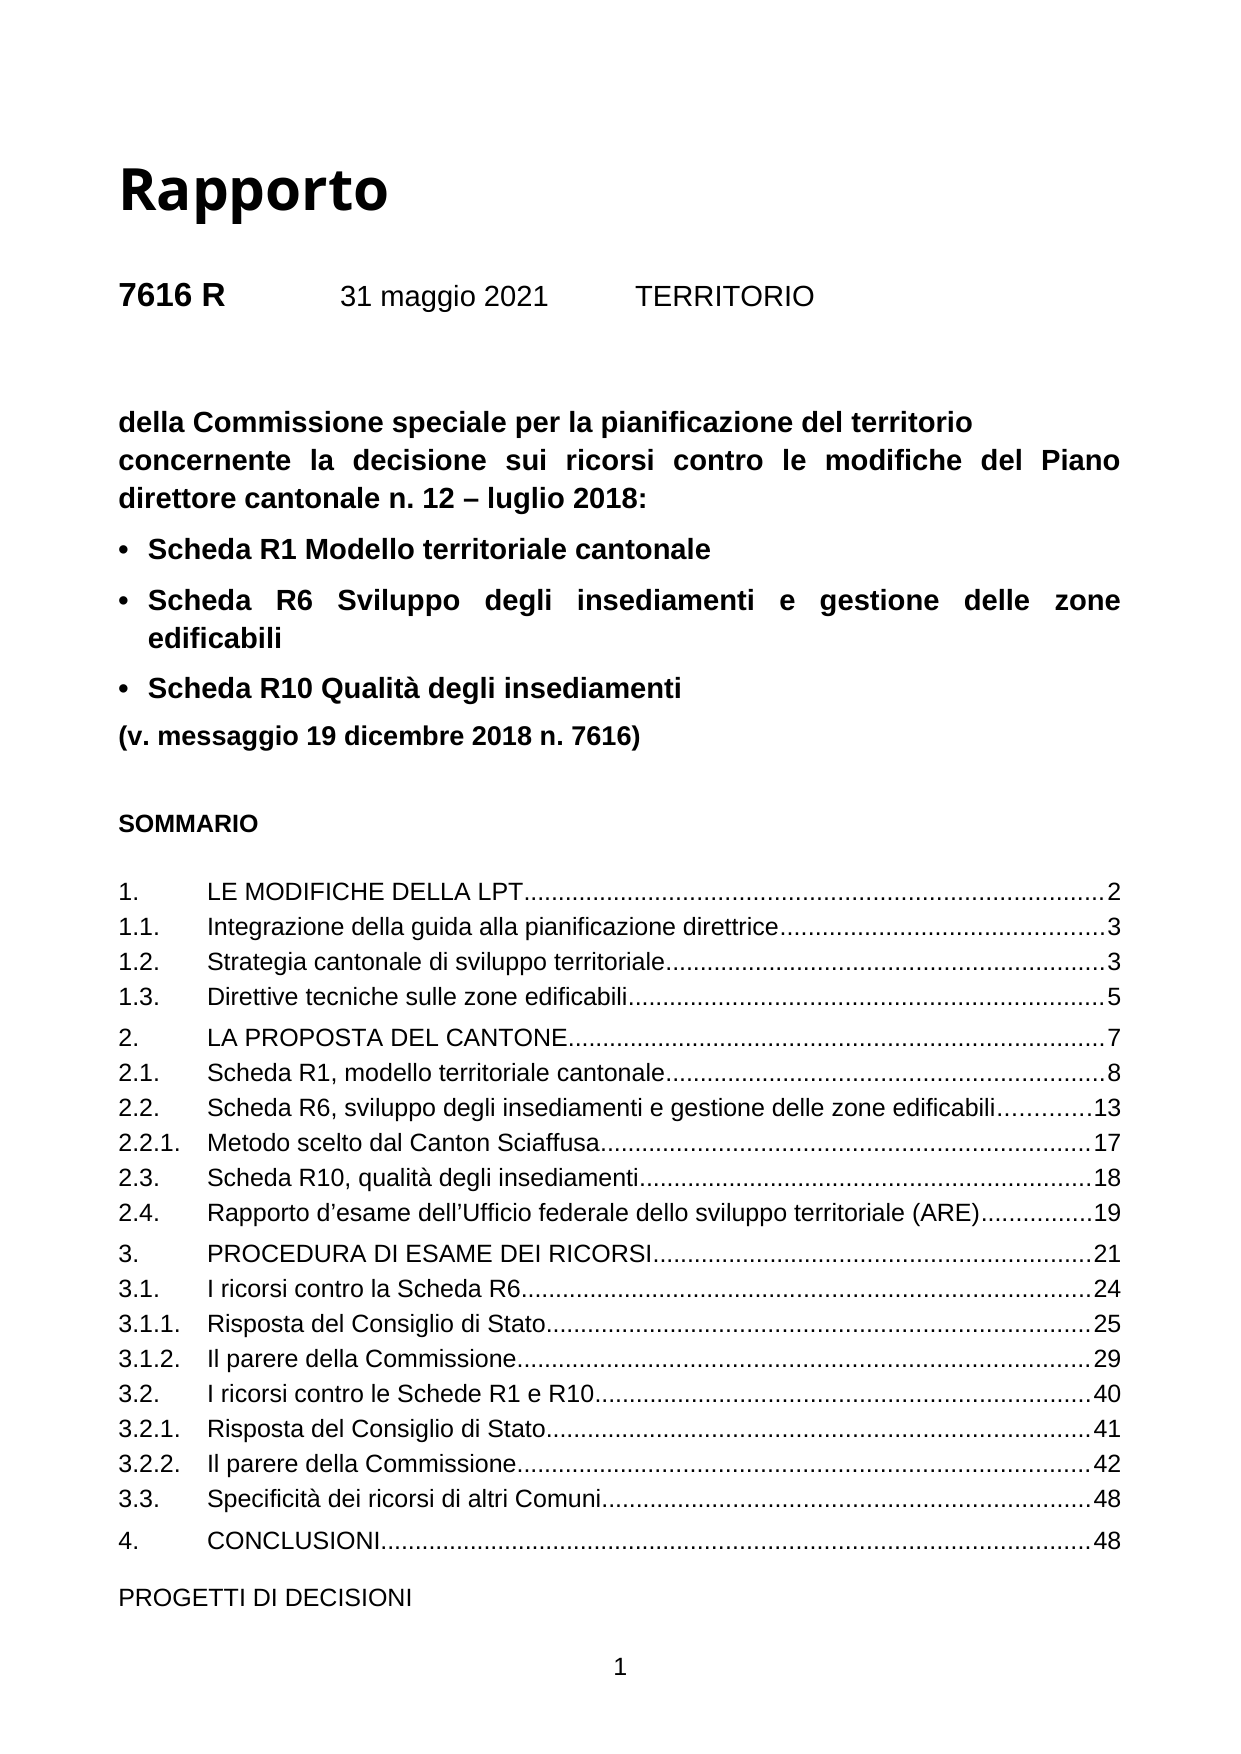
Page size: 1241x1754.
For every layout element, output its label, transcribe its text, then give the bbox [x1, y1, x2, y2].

text • Scheda R10 Qualità degli insediamenti [118, 671, 1122, 710]
text • Scheda R1 Modello territoriale cantonale [118, 532, 1122, 570]
text della Commissione speciale per la pianificazione del territorio [118, 404, 1122, 443]
text 7616 R 31 maggio 2021 TERRITORIO [118, 275, 1122, 318]
text Rapporto [118, 148, 1122, 227]
text • Scheda R6 Sviluppo degli insediamenti e gestione delle zone edificabili [118, 582, 1122, 659]
text (v. messaggio 19 dicembre 2018 n. 7616) [118, 720, 1122, 751]
text concernente la decisione sui ricorsi contro le modifiche del Piano direttore cantonale n. 12 – luglio 2018: [118, 443, 1122, 519]
text PROGETTI DI DECISIONI [118, 1583, 1122, 1612]
